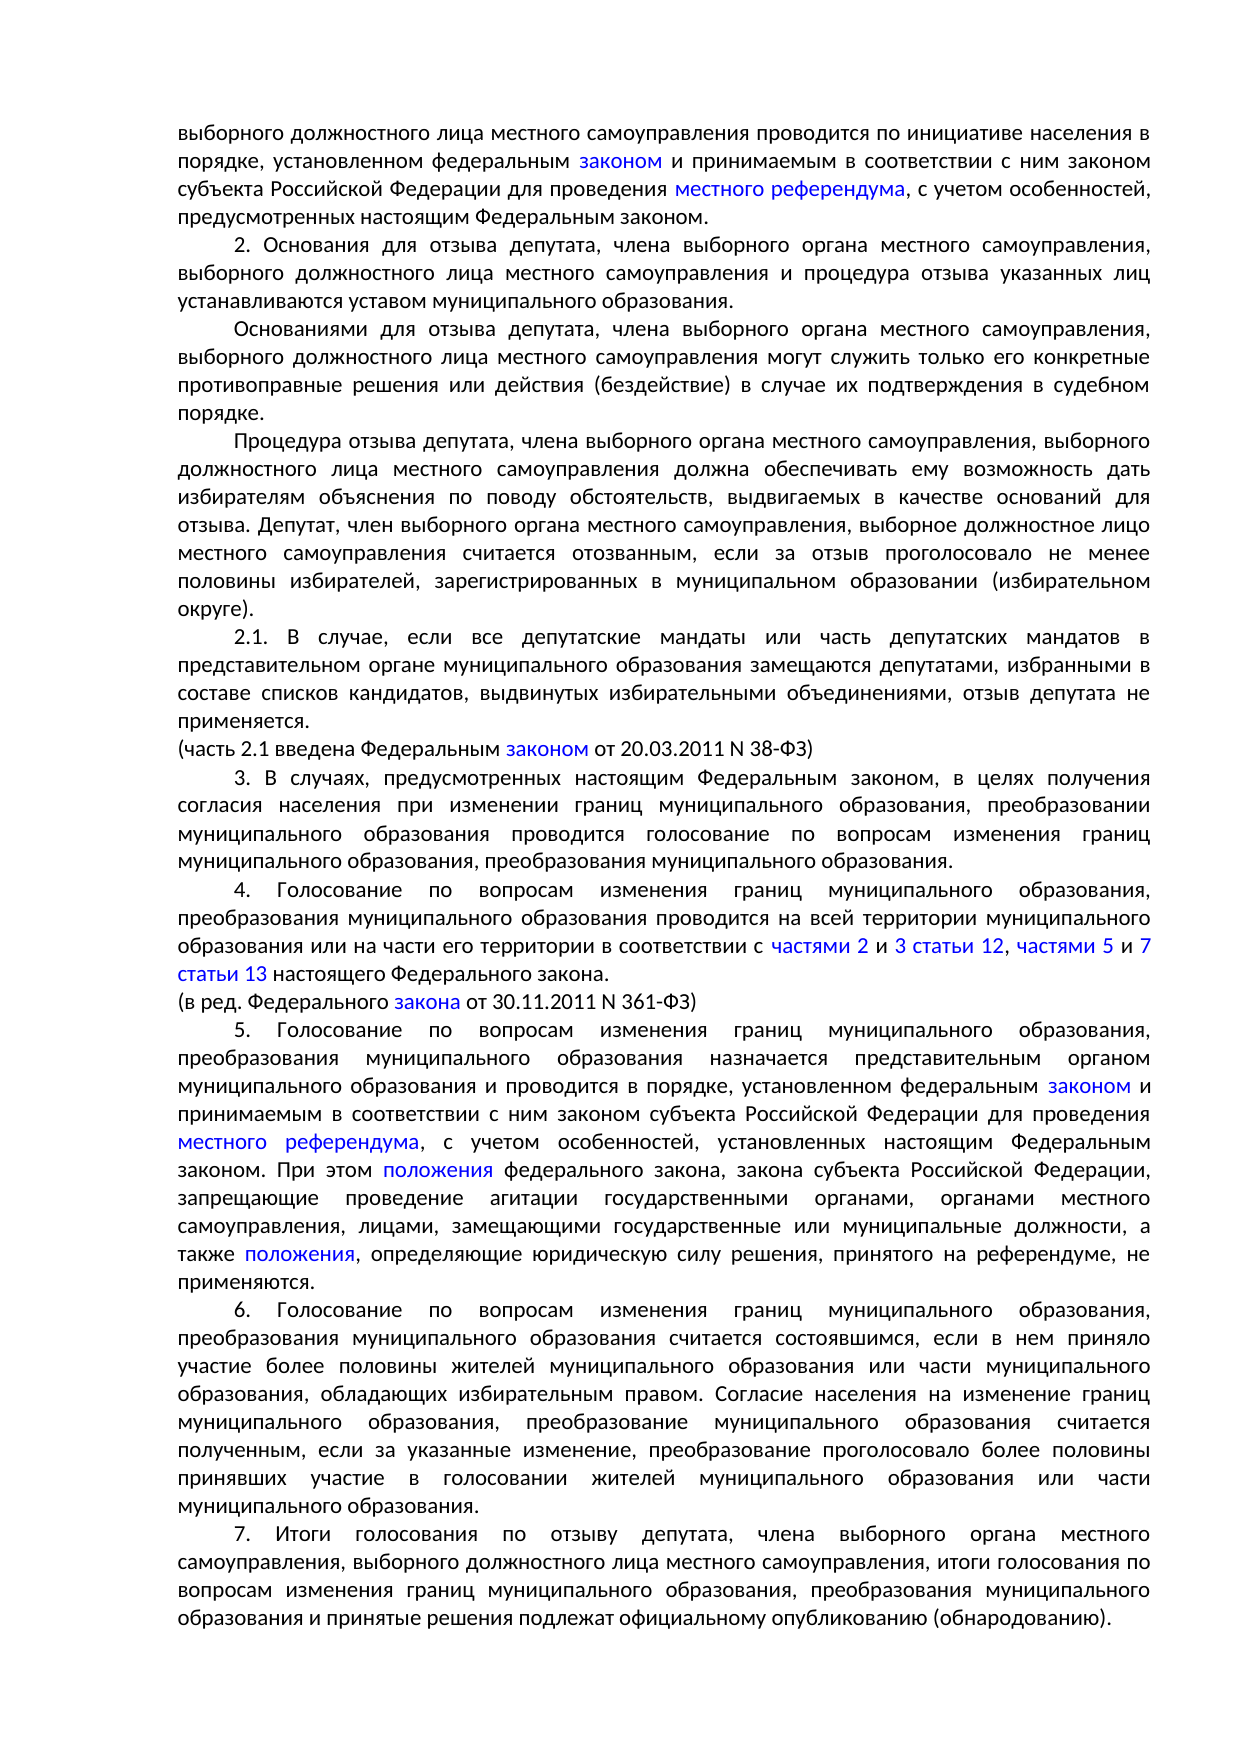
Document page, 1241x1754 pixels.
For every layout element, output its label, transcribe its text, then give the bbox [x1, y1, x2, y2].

text 7. Итоги голосования по отзыву депутата, члена выборного органа местного самоуправления, выборного должностного лица местного самоуправления, итоги голосования по вопросам изменения границ муниципального образования, преобразования муниципального образования и принятые решения подлежат официальному опубликованию (обнародованию). [177, 1519, 1152, 1631]
text (в ред. Федерального закона от 30.11.2011 N 361-ФЗ) [177, 987, 1152, 1015]
text Основаниями для отзыва депутата, члена выборного органа местного самоуправления, выборного должностного лица местного самоуправления могут служить только его конкретные противоправные решения или действия (бездействие) в случае их подтверждения в судебном порядке. [177, 314, 1152, 426]
text Процедура отзыва депутата, члена выборного органа местного самоуправления, выборного должностного лица местного самоуправления должна обеспечивать ему возможность дать избирателям объяснения по поводу обстоятельств, выдвигаемых в качестве оснований для отзыва. Депутат, член выборного органа местного самоуправления, выборное должностное лицо местного самоуправления считается отозванным, если за отзыв проголосовало не менее половины избирателей, зарегистрированных в муниципальном образовании (избирательном округе). [177, 426, 1152, 622]
text 5. Голосование по вопросам изменения границ муниципального образования, преобразования муниципального образования назначается представительным органом муниципального образования и проводится в порядке, установленном федеральным законом и принимаемым в соответствии с ним законом субъекта Российской Федерации для проведения местного референдума, с учетом особенностей, установленных настоящим Федеральным законом. При этом положения федерального закона, закона субъекта Российской Федерации, запрещающие проведение агитации государственными органами, органами местного самоуправления, лицами, замещающими государственные или муниципальные должности, а также положения, определяющие юридическую силу решения, принятого на референдуме, не применяются. [177, 1015, 1152, 1295]
text 2. Основания для отзыва депутата, члена выборного органа местного самоуправления, выборного должностного лица местного самоуправления и процедура отзыва указанных лиц устанавливаются уставом муниципального образования. [177, 230, 1152, 314]
text 4. Голосование по вопросам изменения границ муниципального образования, преобразования муниципального образования проводится на всей территории муниципального образования или на части его территории в соответствии с частями 2 и 3 статьи 12, частями 5 и 7 статьи 13 настоящего Федерального закона. [177, 875, 1152, 987]
text (часть 2.1 введена Федеральным законом от 20.03.2011 N 38-ФЗ) [177, 734, 1152, 763]
text 3. В случаях, предусмотренных настоящим Федеральным законом, в целях получения согласия населения при изменении границ муниципального образования, преобразовании муниципального образования проводится голосование по вопросам изменения границ муниципального образования, преобразования муниципального образования. [177, 763, 1152, 875]
text 2.1. В случае, если все депутатские мандаты или часть депутатских мандатов в представительном органе муниципального образования замещаются депутатами, избранными в составе списков кандидатов, выдвинутых избирательными объединениями, отзыв депутата не применяется. [177, 622, 1152, 734]
text 6. Голосование по вопросам изменения границ муниципального образования, преобразования муниципального образования считается состоявшимся, если в нем приняло участие более половины жителей муниципального образования или части муниципального образования, обладающих избирательным правом. Согласие населения на изменение границ муниципального образования, преобразование муниципального образования считается полученным, если за указанные изменение, преобразование проголосовало более половины принявших участие в голосовании жителей муниципального образования или части муниципального образования. [177, 1295, 1152, 1519]
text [177, 118, 1152, 230]
